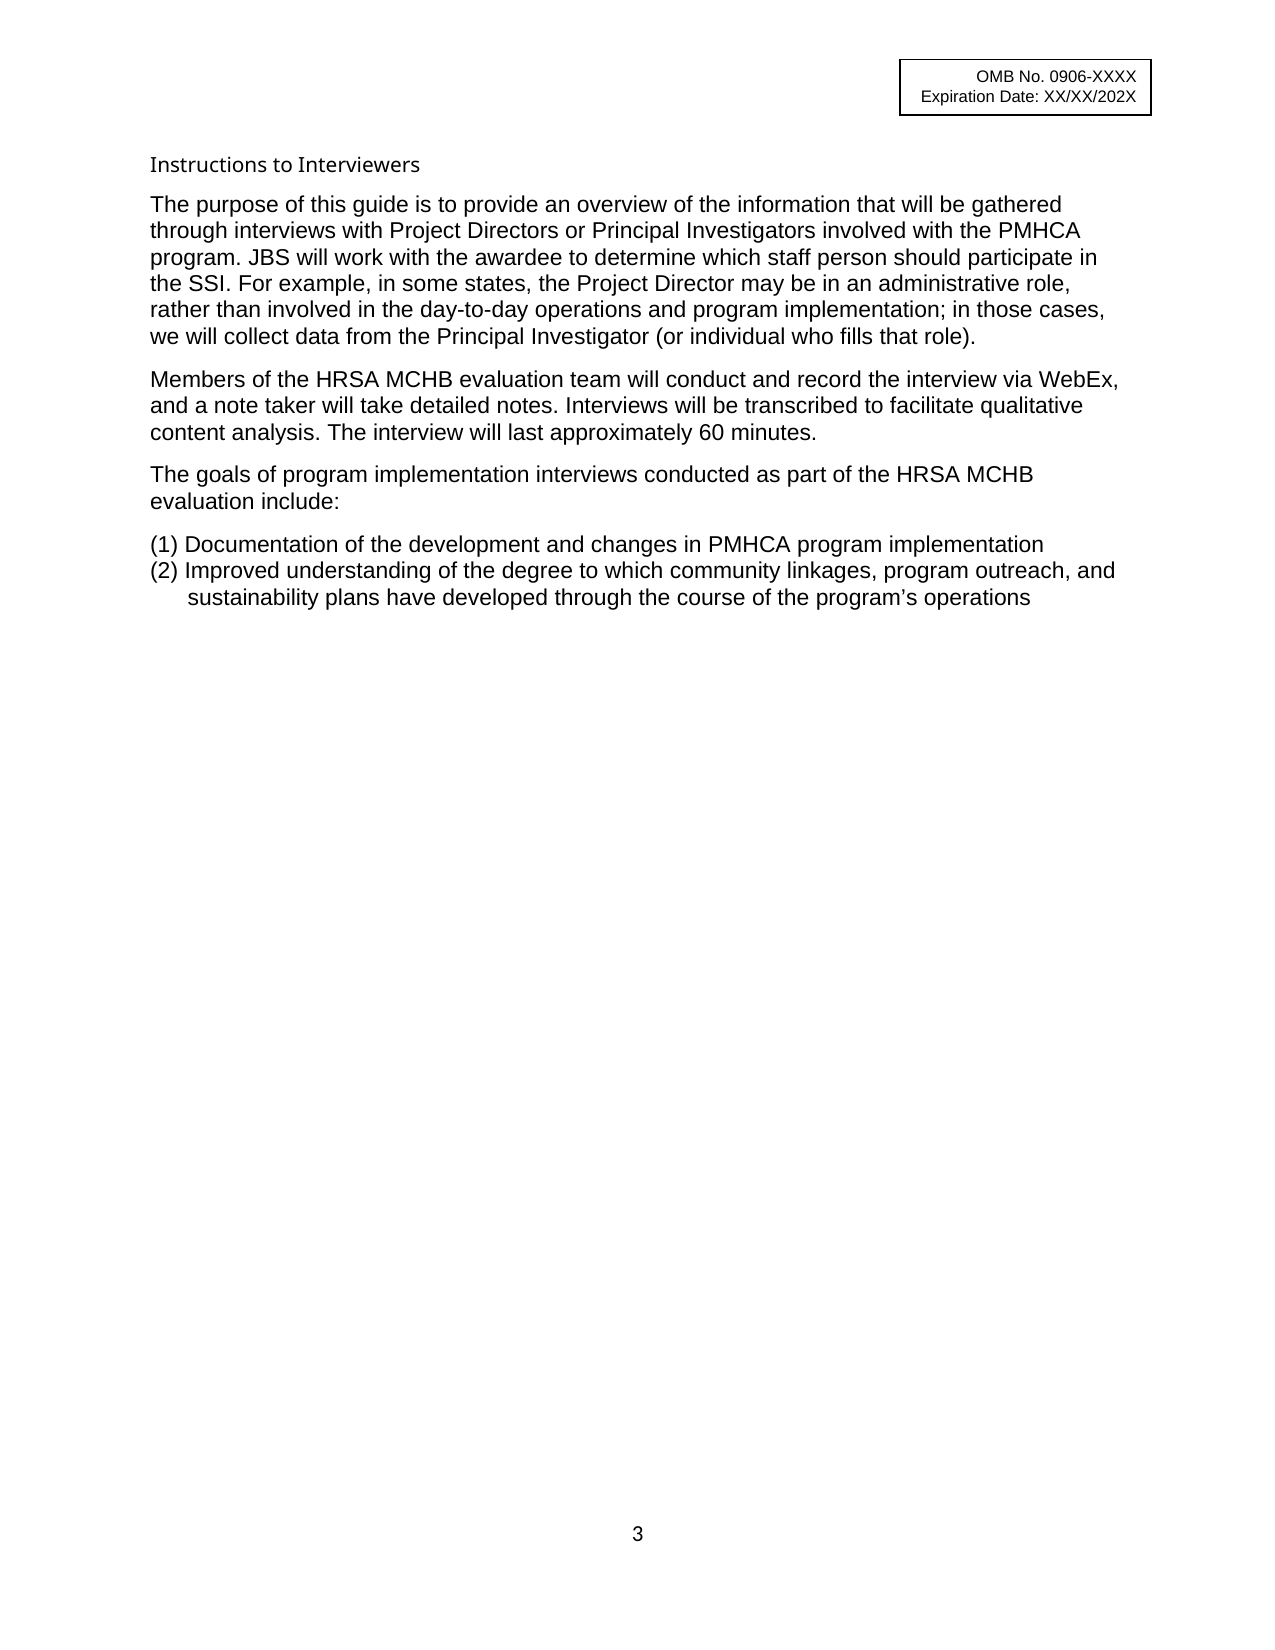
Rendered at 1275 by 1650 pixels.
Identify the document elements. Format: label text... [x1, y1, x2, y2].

text Members of the HRSA MCHB evaluation team will conduct and record the interview via WebEx, and a note taker will take detailed notes. Interviews will be transcribed to facilitate qualitative content analysis. The interview will last approximately 60 minutes. [150, 366, 1125, 445]
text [150, 150, 1125, 178]
text (1) Documentation of the development and changes in PMHCA program implementation [150, 531, 1125, 557]
text The purpose of this guide is to provide an overview of the information that will be gathered through interviews with Project Directors or Principal Investigators involved with the PMHCA program. JBS will work with the awardee to determine which staff person should participate in the SSI. For example, in some states, the Project Director may be in an administrative role, rather than involved in the day-to-day operations and program implementation; in those cases, we will collect data from the Principal Investigator (or individual who fills that role). [150, 191, 1125, 349]
text The goals of program implementation interviews conducted as part of the HRSA MCHB evaluation include: [150, 461, 1125, 514]
text (2) Improved understanding of the degree to which community linkages, program outreach, and sustainability plans have developed through the course of the program’s operations [150, 557, 1125, 610]
